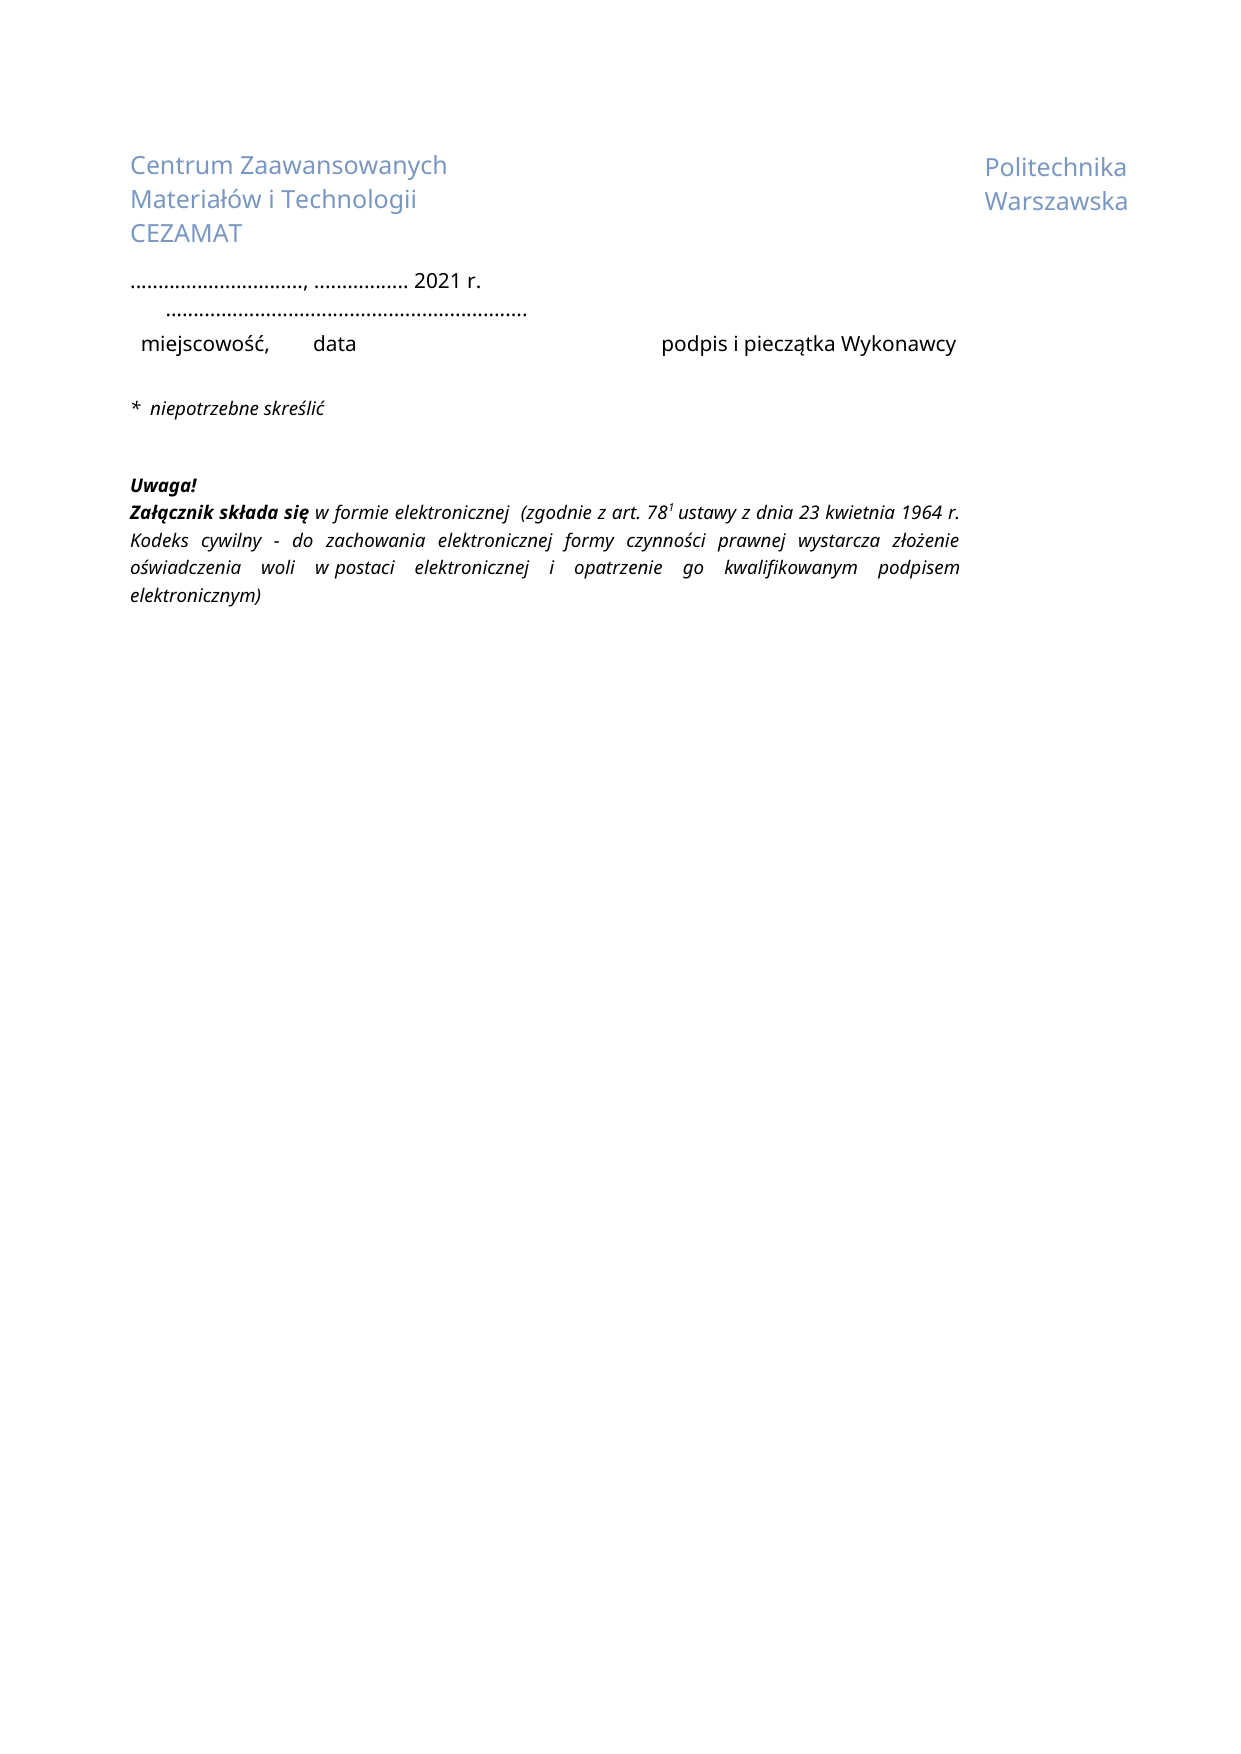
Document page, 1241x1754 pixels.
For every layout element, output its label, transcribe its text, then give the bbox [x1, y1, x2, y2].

text Uwaga! [130, 472, 963, 497]
text miejscowość, data podpis i pieczątka Wykonawcy [130, 329, 963, 357]
text Załącznik składa się w formie elektronicznej (zgodnie z art. 781 ustawy z dnia 23 kwietnia 1964 r. Kodeks cywilny - do zachowania elektronicznej formy czynności prawnej wystarcza złożenie oświadczenia woli w postaci elektronicznej i opatrzenie go kwalifikowanym podpisem elektronicznym) [130, 499, 963, 607]
text * niepotrzebne skreślić [130, 395, 963, 421]
text ..............................., ................. 2021 r. ….............................................................. [130, 266, 963, 323]
